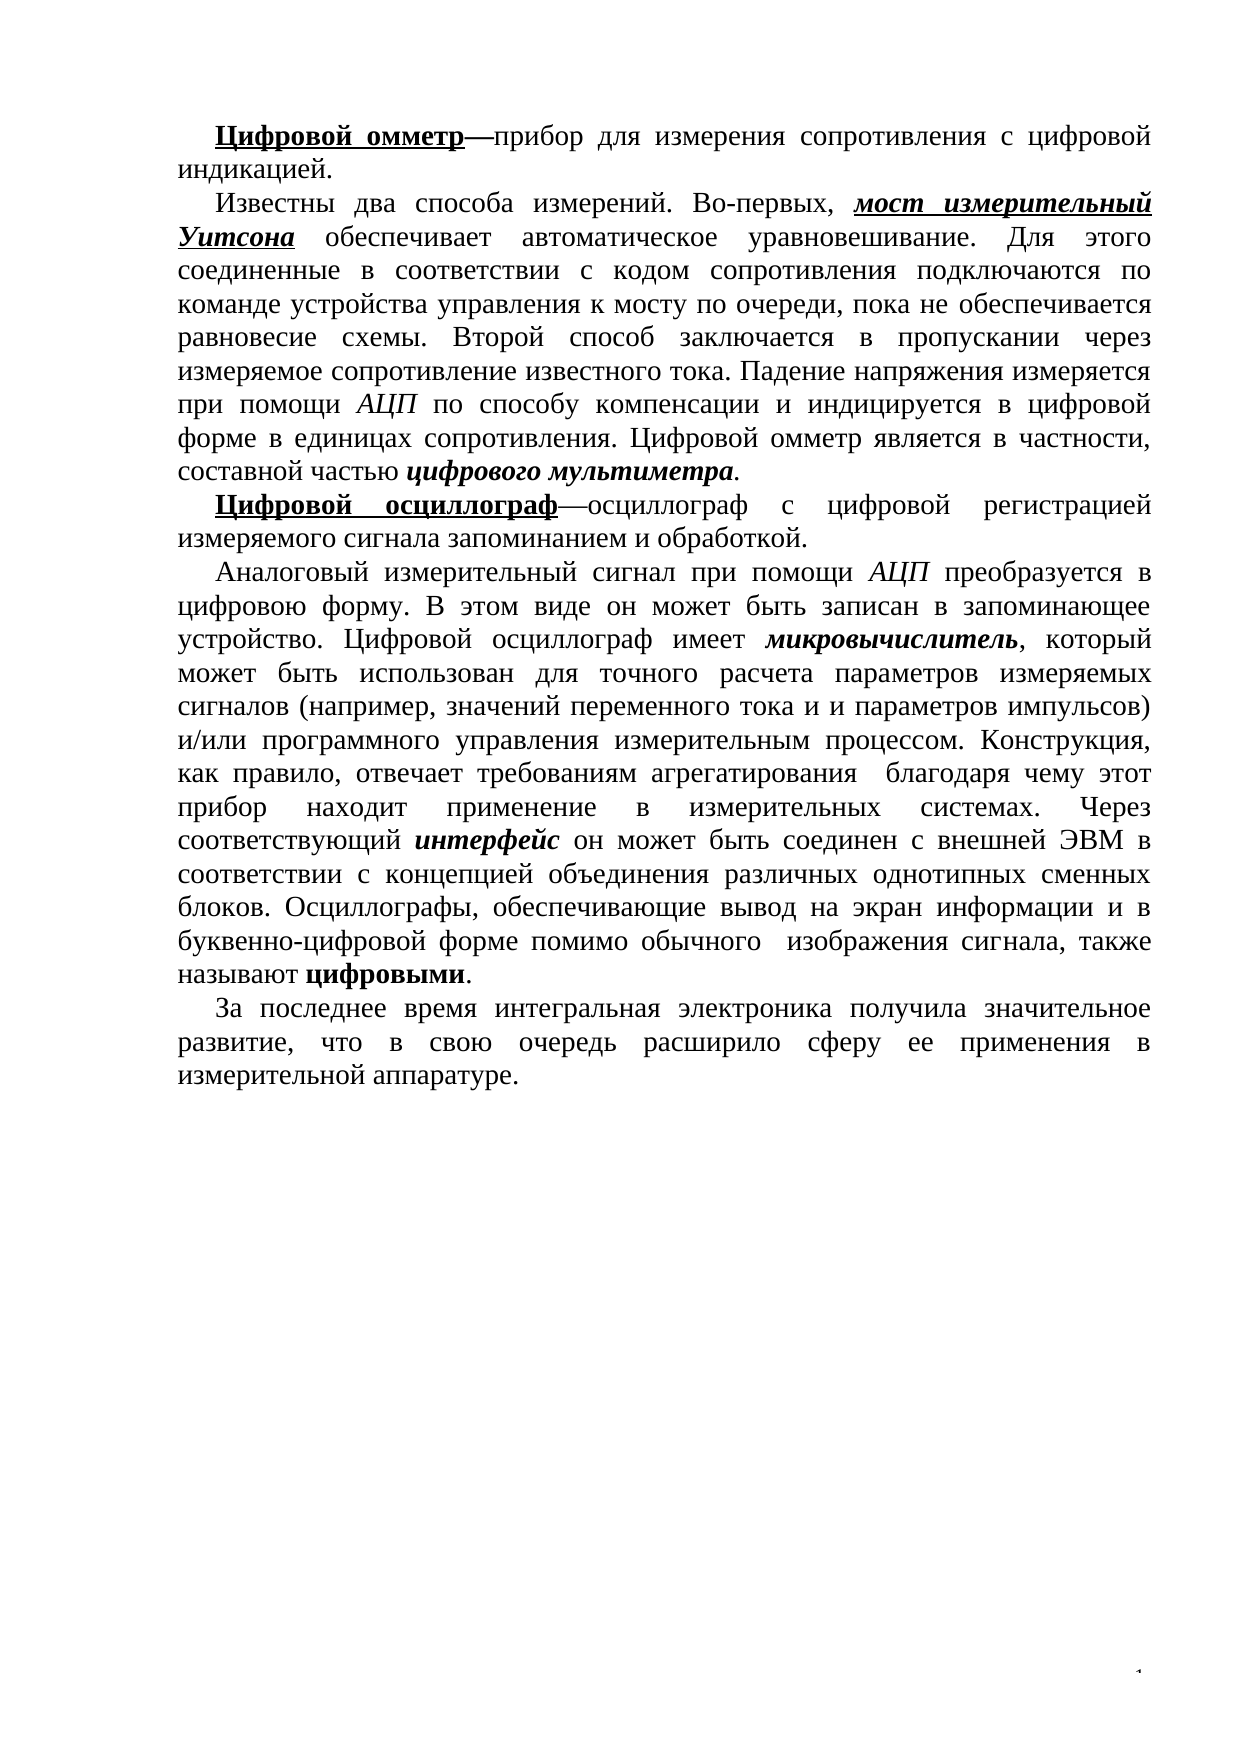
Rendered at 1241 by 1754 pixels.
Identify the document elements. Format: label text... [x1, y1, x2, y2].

text Аналоговый измерительный сигнал при помощи АЦП преобразуется в цифровою форму. В этом виде он может быть записан в запоминающее устройство. Цифровой осциллограф имеет микровычислитель, который может быть использован для точного расчета параметров измеряемых сигналов (например, значений переменного тока и и параметров импульсов) и/или программного управления измерительным процессом. Конструкция, как правило, отвечает требованиям агрегатирования благодаря чему этот прибор находит применение в измерительных системах. Через соответствующий интерфейс он может быть соединен с внешней ЭВМ в соответствии с концепцией объединения различных однотипных сменных блоков. Осциллографы, обеспечивающие вывод на экран информации и в буквенно-цифровой форме помимо обычного изображения сигнала, также называют цифровыми. [177, 554, 1152, 990]
text Цифровой омметр—прибор для измерения сопротивления с цифровой индикацией. [177, 118, 1152, 185]
text Известны два способа измерений. Во-первых, мост измерительный Уитсона обеспечивает автоматическое уравновешивание. Для этого соединенные в соответствии с кодом сопротивления подключаются по команде устройства управления к мосту по очереди, пока не обеспечивается равновесие схемы. Второй способ заключается в пропускании через измеряемое сопротивление известного тока. Падение напряжения измеряется при помощи АЦП по способу компенсации и индицируется в цифровой форме в единицах сопротивления. Цифровой омметр является в частности, составной частью цифрового мультиметра. [177, 185, 1152, 487]
text За последнее время интегральная электроника получила значительное развитие, что в свою очередь расширило сферу ее применения в измерительной аппаратуре. [177, 990, 1152, 1091]
text Цифровой осциллограф—осциллограф с цифровой регистрацией измеряемого сигнала запоминанием и обработкой. [177, 487, 1152, 554]
